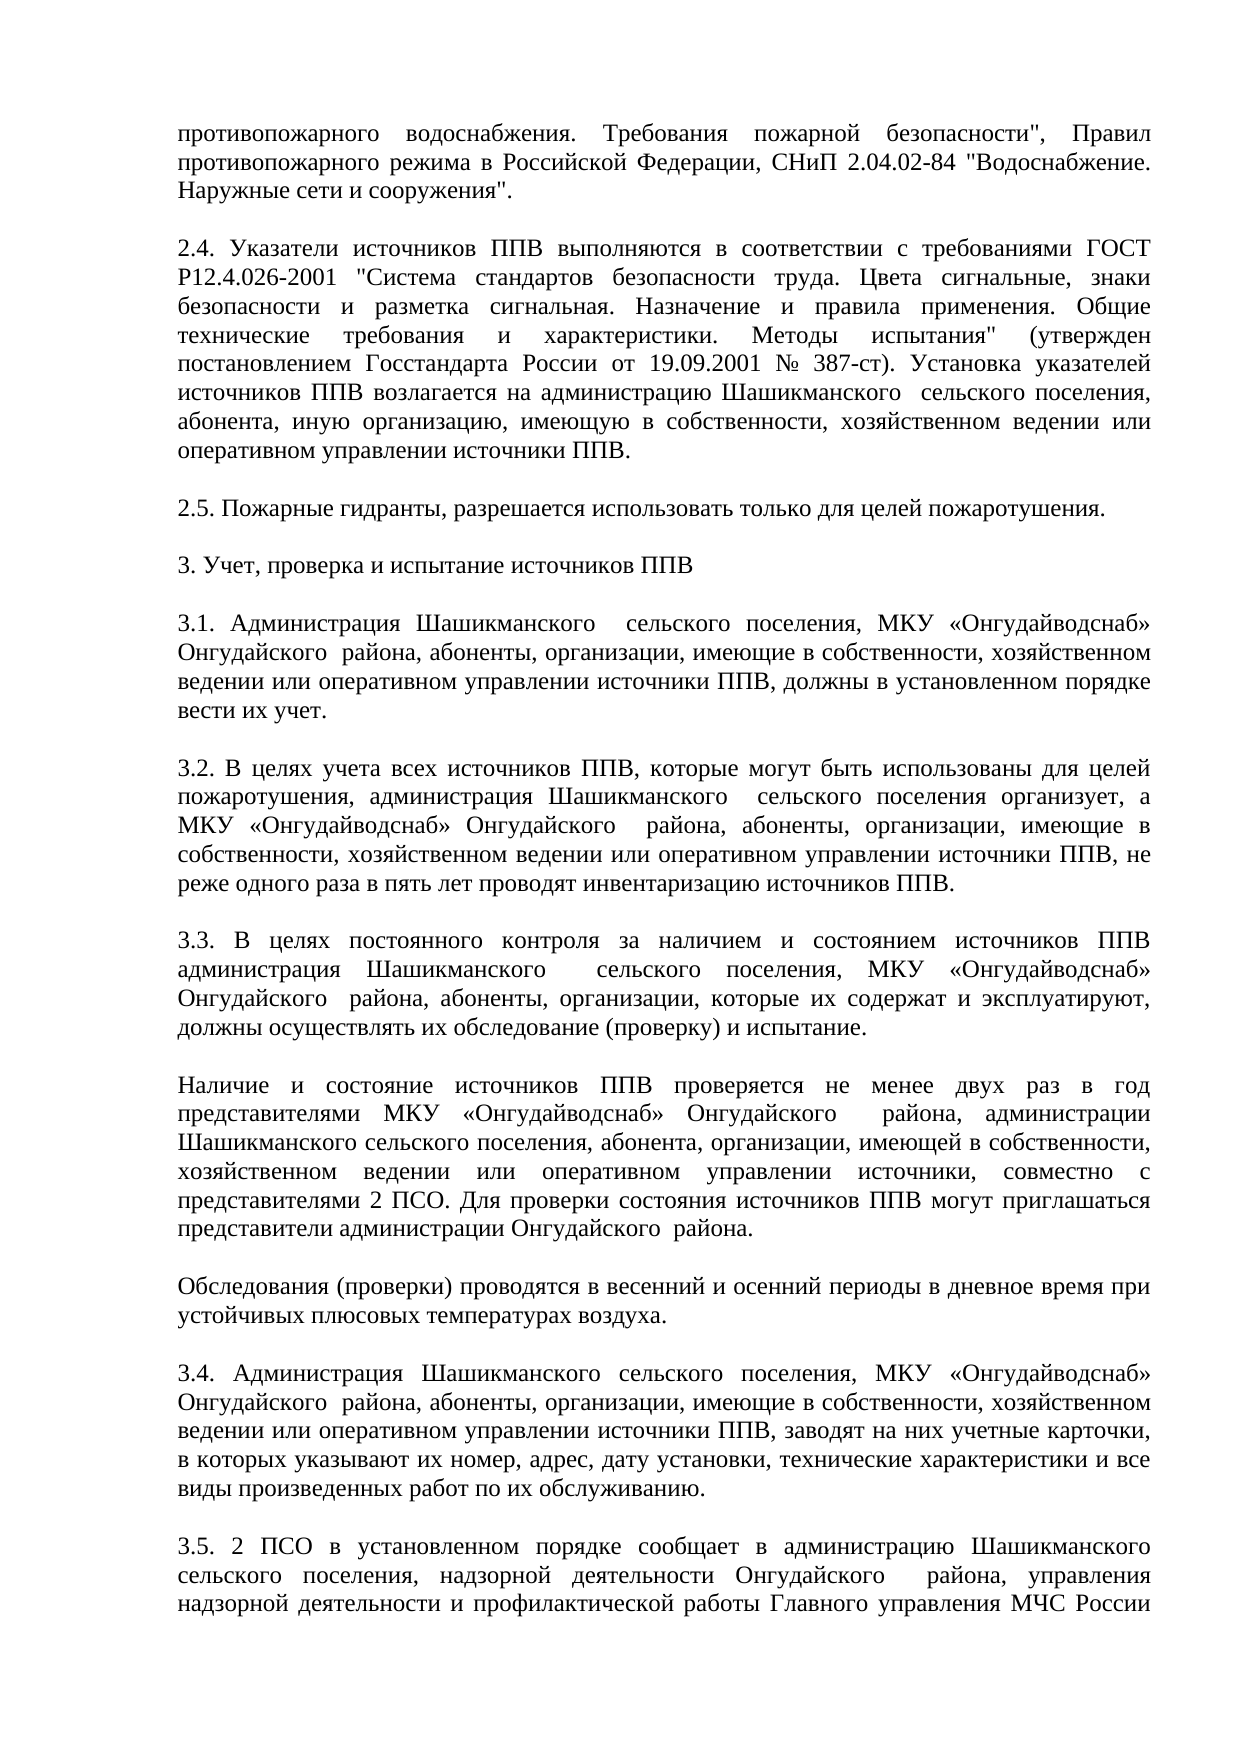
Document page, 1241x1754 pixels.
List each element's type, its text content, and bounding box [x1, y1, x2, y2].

text 3.2. В целях учета всех источников ППВ, которые могут быть использованы для целей пожаротушения, администрация Шашикманского сельского поселения организует, а МКУ «Онгудайводснаб» Онгудайского района, абоненты, организации, имеющие в собственности, хозяйственном ведении или оперативном управлении источники ППВ, не реже одного раза в пять лет проводят инвентаризацию источников ППВ. [177, 753, 1152, 896]
text 3.3. В целях постоянного контроля за наличием и состоянием источников ППВ администрация Шашикманского сельского поселения, МКУ «Онгудайводснаб» Онгудайского района, абоненты, организации, которые их содержат и эксплуатируют, должны осуществлять их обследование (проверку) и испытание. [177, 926, 1152, 1041]
text Обследования (проверки) проводятся в весенний и осенний периоды в дневное время при устойчивых плюсовых температурах воздуха. [177, 1271, 1152, 1329]
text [177, 1531, 1152, 1617]
text 3.4. Администрация Шашикманского сельского поселения, МКУ «Онгудайводснаб» Онгудайского района, абоненты, организации, имеющие в собственности, хозяйственном ведении или оперативном управлении источники ППВ, заводят на них учетные карточки, в которых указывают их номер, адрес, дату установки, технические характеристики и все виды произведенных работ по их обслуживанию. [177, 1358, 1152, 1502]
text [177, 118, 1152, 204]
text Наличие и состояние источников ППВ проверяется не менее двух раз в год представителями МКУ «Онгудайводснаб» Онгудайского района, администрации Шашикманского сельского поселения, абонента, организации, имеющей в собственности, хозяйственном ведении или оперативном управлении источники, совместно с представителями 2 ПСО. Для проверки состояния источников ППВ могут приглашаться представители администрации Онгудайского района. [177, 1070, 1152, 1242]
text 2.4. Указатели источников ППВ выполняются в соответствии с требованиями ГОСТ Р12.4.026-2001 "Система стандартов безопасности труда. Цвета сигнальные, знаки безопасности и разметка сигнальная. Назначение и правила применения. Общие технические требования и характеристики. Методы испытания" (утвержден постановлением Госстандарта России от 19.09.2001 № 387-ст). Установка указателей источников ППВ возлагается на администрацию Шашикманского сельского поселения, абонента, иную организацию, имеющую в собственности, хозяйственном ведении или оперативном управлении источники ППВ. [177, 233, 1152, 463]
text 3. Учет, проверка и испытание источников ППВ [177, 551, 1152, 579]
text 3.1. Администрация Шашикманского сельского поселения, МКУ «Онгудайводснаб» Онгудайского района, абоненты, организации, имеющие в собственности, хозяйственном ведении или оперативном управлении источники ППВ, должны в установленном порядке вести их учет. [177, 608, 1152, 723]
text 2.5. Пожарные гидранты, разрешается использовать только для целей пожаротушения. [177, 493, 1152, 521]
